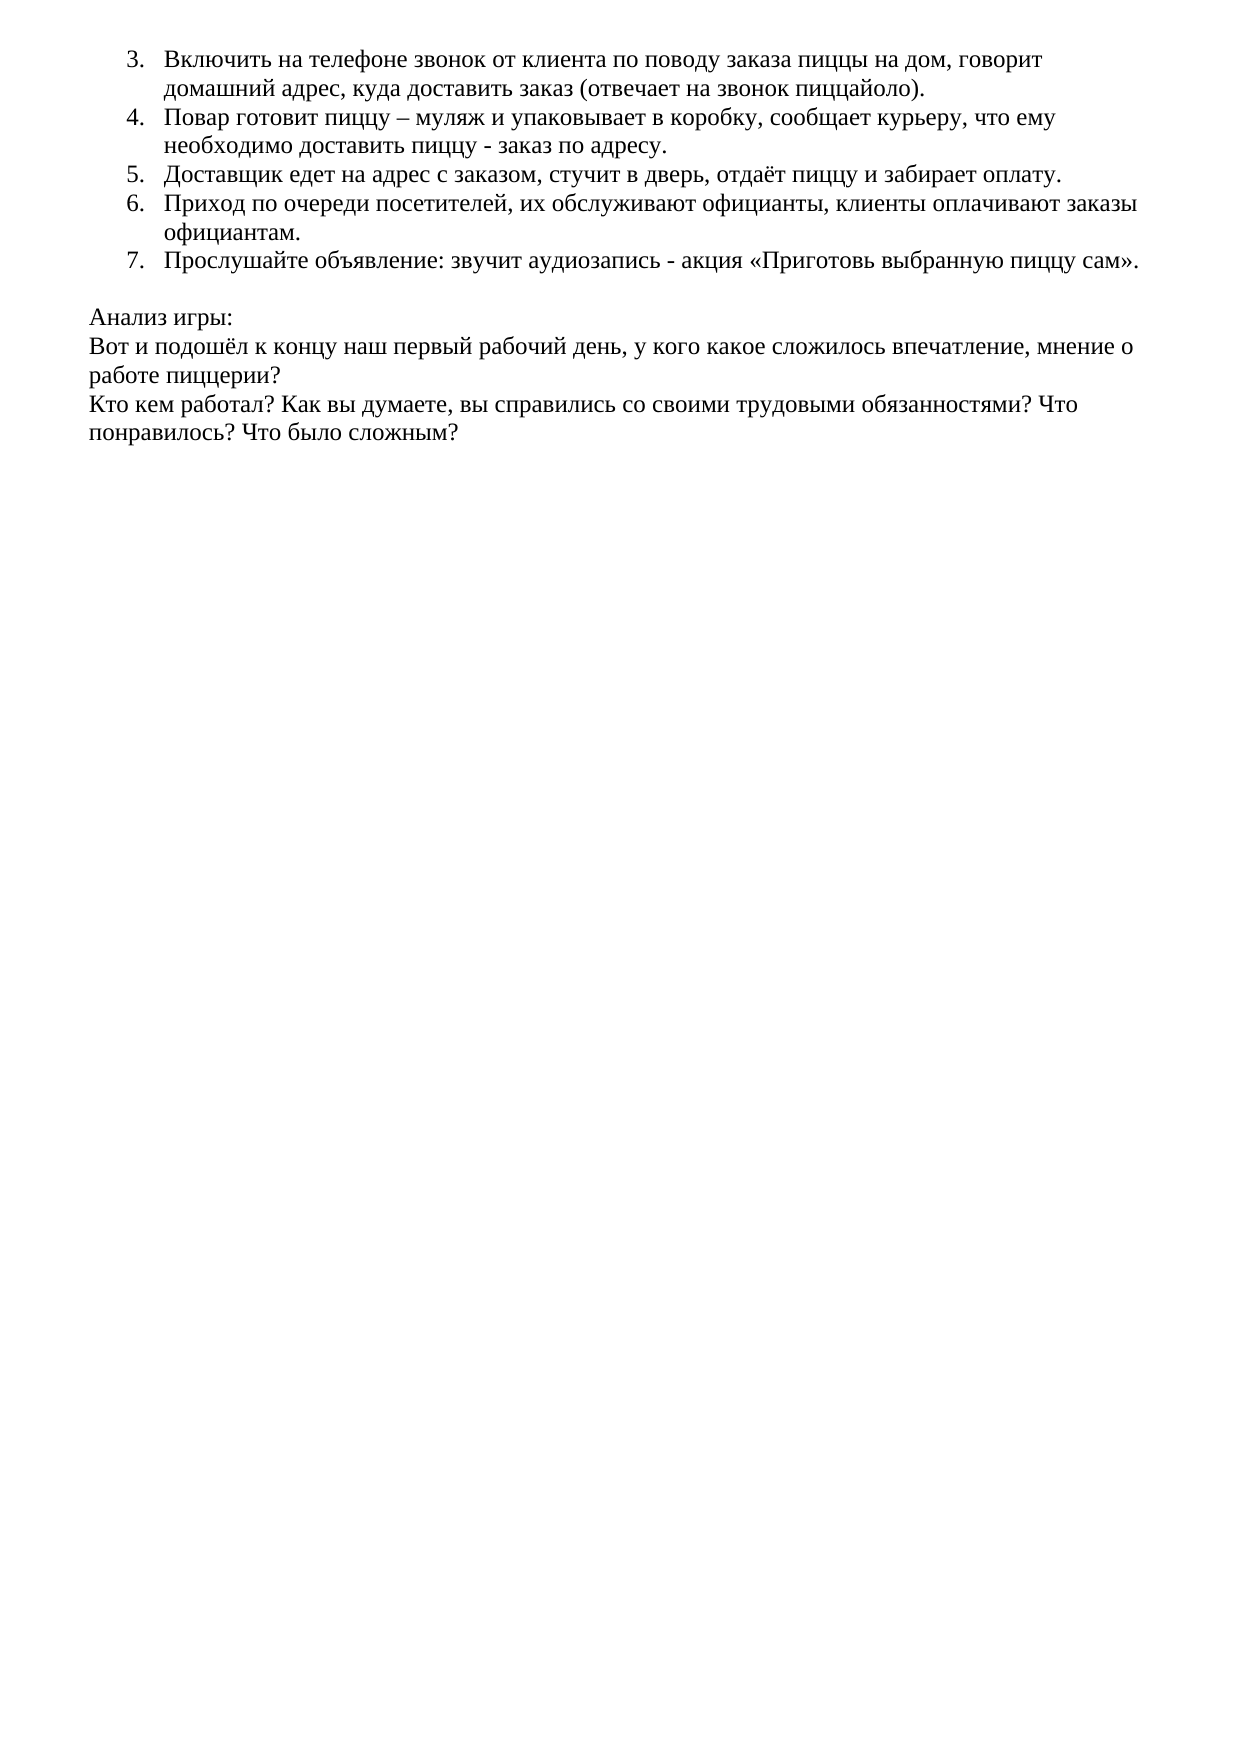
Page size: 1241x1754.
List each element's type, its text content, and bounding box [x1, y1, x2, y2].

list Прослушайте объявление: звучит аудиозапись - акция «Приготовь выбранную пиццу сам». [126, 246, 1152, 274]
text Вот и подошёл к концу наш первый рабочий день, у кого какое сложилось впечатление, мнение о работе пиццерии? [89, 331, 1152, 389]
list Доставщик едет на адрес с заказом, стучит в дверь, отдаёт пиццу и забирает оплату. [126, 159, 1152, 188]
list Включить на телефоне звонок от клиента по поводу заказа пиццы на дом, говорит домашний адрес, куда доставить заказ (отвечает на звонок пиццайоло). [126, 44, 1152, 102]
text Кто кем работал? Как вы думаете, вы справились со своими трудовыми обязанностями? Что понравилось? Что было сложным? [89, 389, 1152, 446]
list Приход по очереди посетителей, их обслуживают официанты, клиенты оплачивают заказы официантам. [126, 188, 1152, 246]
text Анализ игры: [89, 302, 1152, 331]
list Повар готовит пиццу – муляж и упаковывает в коробку, сообщает курьеру, что ему необходимо доставить пиццу - заказ по адресу. [126, 102, 1152, 159]
